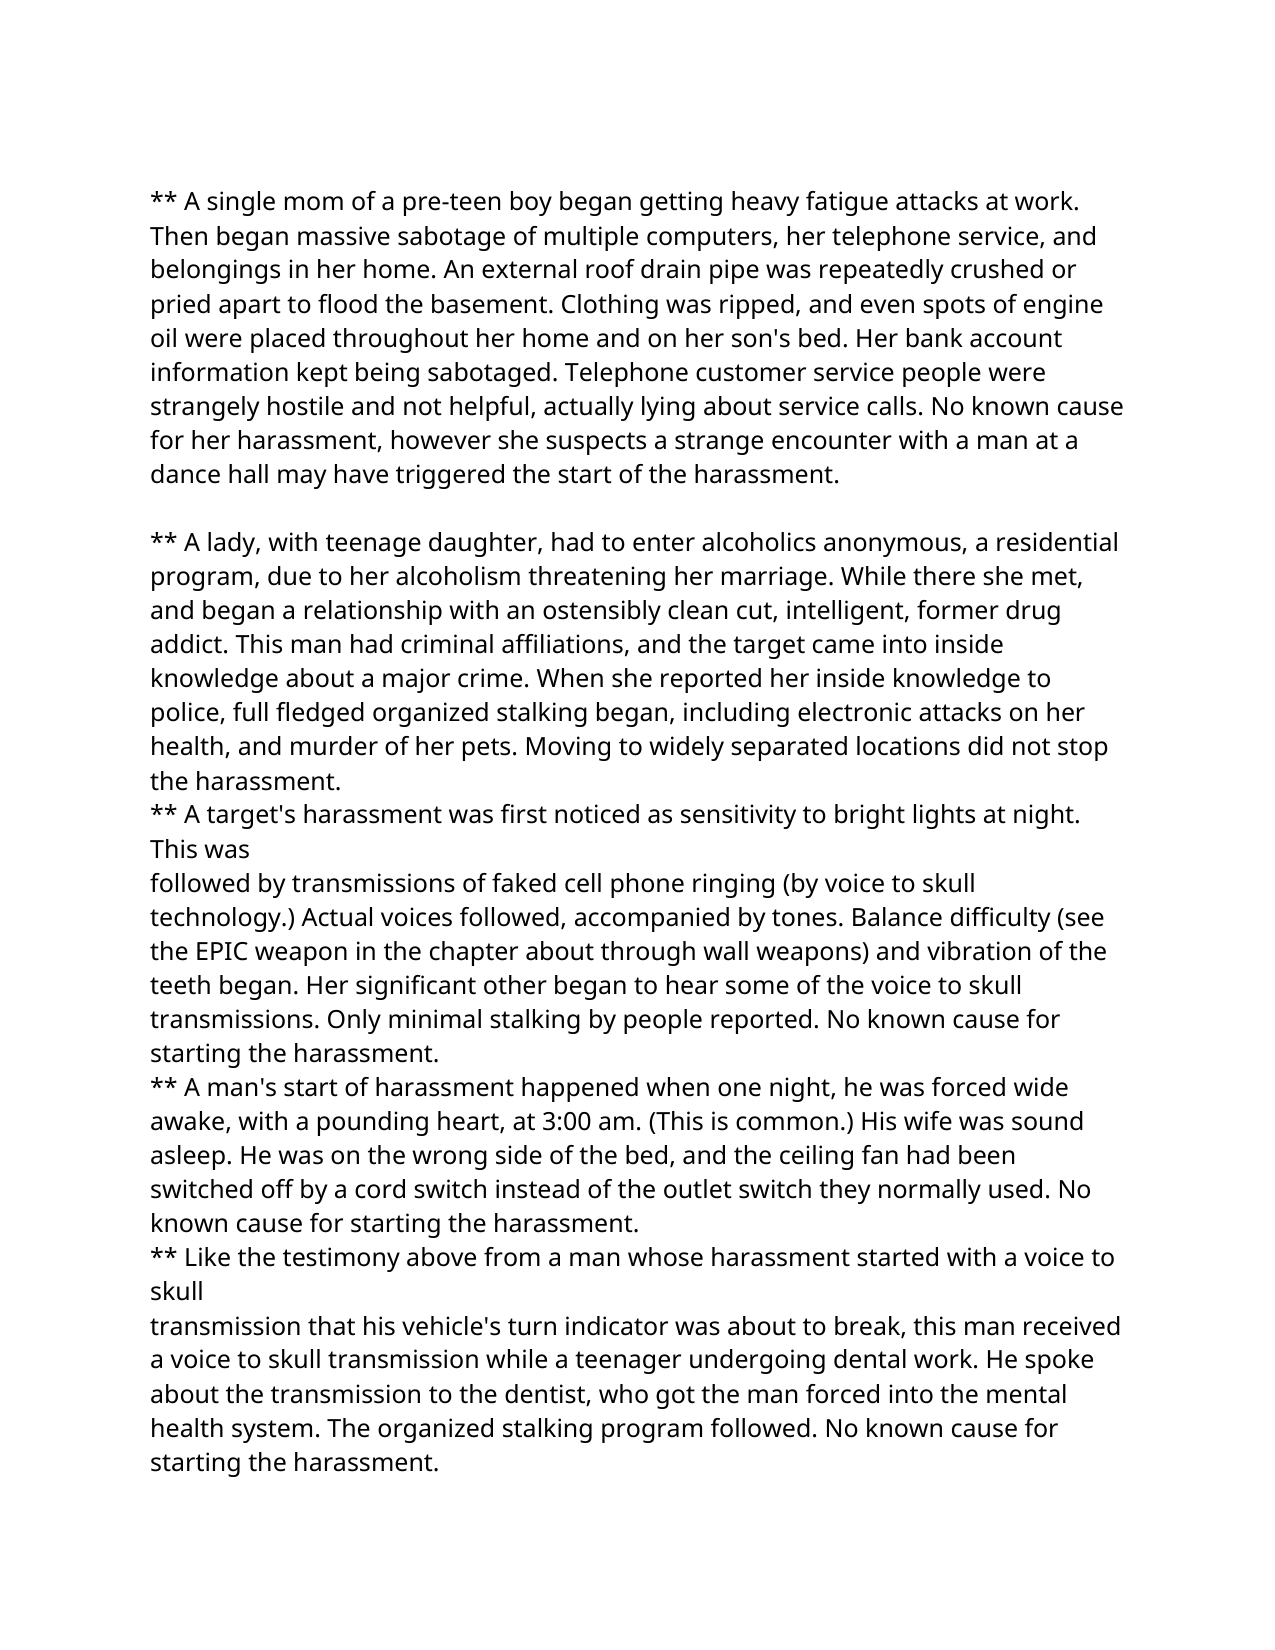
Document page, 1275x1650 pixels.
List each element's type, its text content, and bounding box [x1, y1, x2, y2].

text ** Like the testimony above from a man whose harassment started with a voice to skull [150, 1240, 1125, 1308]
text ** A man's start of harassment happened when one night, he was forced wide awake, with a pounding heart, at 3:00 am. (This is common.) His wife was sound asleep. He was on the wrong side of the bed, and the ceiling fan had been switched off by a cord switch instead of the outlet switch they normally used. No known cause for starting the harassment. [150, 1070, 1125, 1240]
text ** A single mom of a pre-teen boy began getting heavy fatigue attacks at work. Then began massive sabotage of multiple computers, her telephone service, and belongings in her home. An external roof drain pipe was repeatedly crushed or pried apart to flood the basement. Clothing was ripped, and even spots of engine oil were placed throughout her home and on her son's bed. Her bank account information kept being sabotaged. Telephone customer service people were strangely hostile and not helpful, actually lying about service calls. No known cause for her harassment, however she suspects a strange encounter with a man at a dance hall may have triggered the start of the harassment. [150, 184, 1125, 491]
text ** A target's harassment was first noticed as sensitivity to bright lights at night. This was [150, 797, 1125, 865]
text ** A lady, with teenage daughter, had to enter alcoholics anonymous, a residential program, due to her alcoholism threatening her marriage. While there she met, and began a relationship with an ostensibly clean cut, intelligent, former drug addict. This man had criminal affiliations, and the target came into inside knowledge about a major crime. When she reported her inside knowledge to police, full fledged organized stalking began, including electronic attacks on her health, and murder of her pets. Moving to widely separated locations did not stop the harassment. [150, 525, 1125, 797]
text transmission that his vehicle's turn indicator was about to break, this man received a voice to skull transmission while a teenager undergoing dental work. He spoke about the transmission to the dentist, who got the man forced into the mental health system. The organized stalking program followed. No known cause for starting the harassment. [150, 1308, 1125, 1478]
text followed by transmissions of faked cell phone ringing (by voice to skull technology.) Actual voices followed, accompanied by tones. Balance difficulty (see the EPIC weapon in the chapter about through wall weapons) and vibration of the teeth began. Her significant other began to hear some of the voice to skull transmissions. Only minimal stalking by people reported. No known cause for starting the harassment. [150, 865, 1125, 1070]
